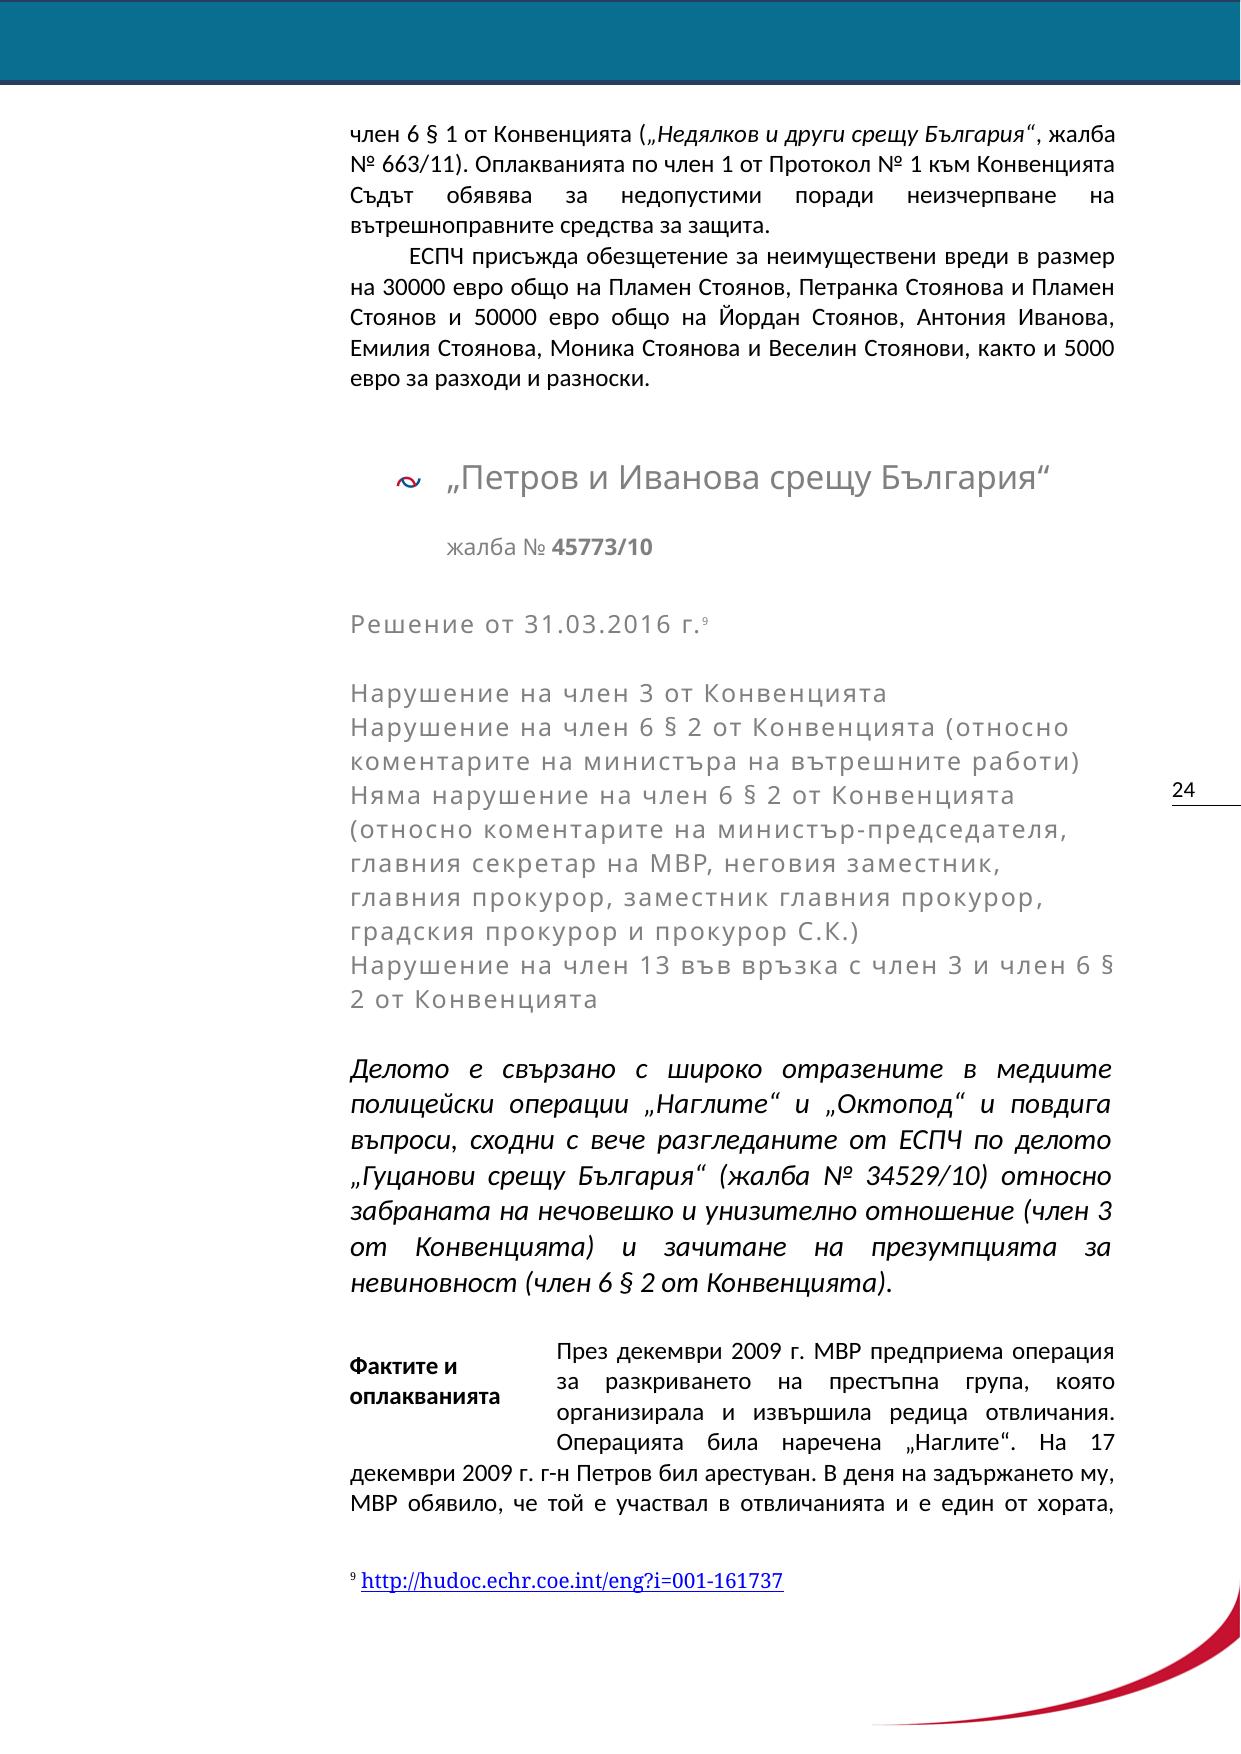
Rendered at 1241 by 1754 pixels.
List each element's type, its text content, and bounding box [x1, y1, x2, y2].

subtitle „Петров и Иванова срещу България“ жалба № 45773/10 [409, 454, 1116, 607]
picture [394, 473, 424, 490]
text Делото е свързано с широко отразените в медиите полицейски операции „Наглите“ и „Октопод“ и повдига въпроси, сходни с вече разгледаните от ЕСПЧ по делото „Гуцанови срещу България“ (жалба № 34529/10) относно забраната на нечовешко и унизително отношение (член 3 от Конвенцията) и зачитане на презумпцията за невиновност (член 6 § 2 от Конвенцията). [350, 1050, 1116, 1299]
picture [859, 1553, 1241, 1731]
subtitle Решение от 31.03.2016 г. [350, 607, 1116, 641]
text Нарушение на член 6 § 2 от Конвенцията (относно коментарите на министъра на вътрешните работи) [350, 709, 1116, 777]
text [350, 118, 1116, 240]
text ЕСПЧ присъжда обезщетение за неимуществени вреди в размер на 30000 евро общо на Пламен Стоянов, Петранка Стоянова и Пламен Стоянов и 50000 евро общо на Йордан Стоянов, Антония Иванова, Емилия Стоянова, Моника Стоянова и Веселин Стоянови, както и 5000 евро за разходи и разноски. [350, 240, 1116, 393]
text Нарушение на член 3 от Конвенцията [350, 675, 1116, 709]
text Фактите и оплакванията [349, 1350, 537, 1411]
text Нарушение на член 13 във връзка с член 3 и член 6 § 2 от Конвенцията [350, 948, 1116, 1016]
text Няма нарушение на член 6 § 2 от Конвенцията (относно коментарите на министър-председателя, главния секретар на МВР, неговия заместник, главния прокурор, заместник главния прокурор, градския прокурор и прокурор С.К.) [350, 777, 1116, 948]
